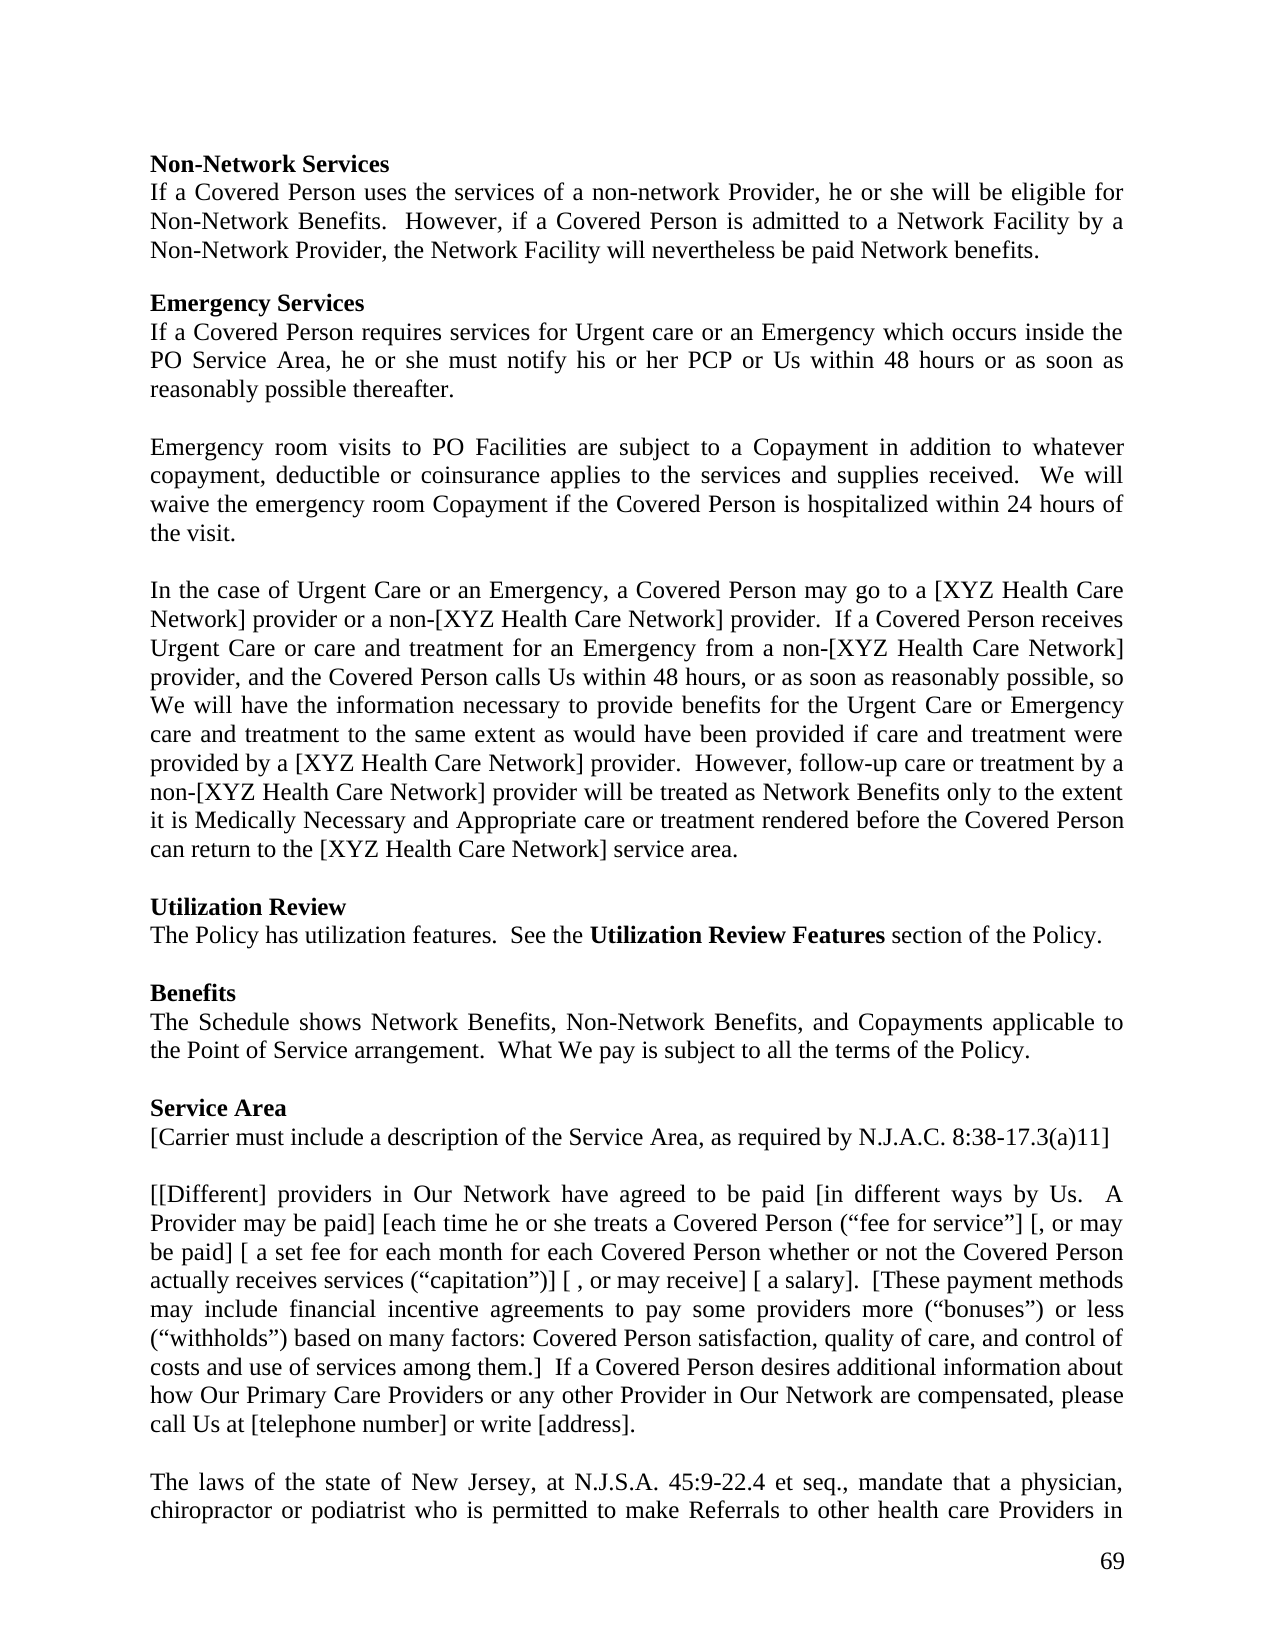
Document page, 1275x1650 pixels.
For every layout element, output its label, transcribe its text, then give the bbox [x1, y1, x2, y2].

text Emergency room visits to PO Facilities are subject to a Copayment in addition to whatever copayment, deductible or coinsurance applies to the services and supplies received. We will waive the emergency room Copayment if the Covered Person is hospitalized within 24 hours of the visit. [150, 432, 1125, 547]
text In the case of Urgent Care or an Emergency, a Covered Person may go to a [XYZ Health Care Network] provider or a non-[XYZ Health Care Network] provider. If a Covered Person receives Urgent Care or care and treatment for an Emergency from a non-[XYZ Health Care Network] provider, and the Covered Person calls Us within 48 hours, or as soon as reasonably possible, so We will have the information necessary to provide benefits for the Urgent Care or Emergency care and treatment to the same extent as would have been provided if care and treatment were provided by a [XYZ Health Care Network] provider. However, follow-up care or treatment by a non-[XYZ Health Care Network] provider will be treated as Network Benefits only to the extent it is Medically Necessary and Appropriate care or treatment rendered before the Covered Person can return to the [XYZ Health Care Network] service area. [150, 575, 1125, 863]
text Service Area [150, 1093, 1125, 1122]
text Emergency Services [150, 288, 1125, 317]
text The Schedule shows Network Benefits, Non-Network Benefits, and Copayments applicable to the Point of Service arrangement. What We pay is subject to all the terms of the Policy. [150, 1007, 1125, 1064]
text [[Different] providers in Our Network have agreed to be paid [in different ways by Us. A Provider may be paid] [each time he or she treats a Covered Person (“fee for service”] [, or may be paid] [ a set fee for each month for each Covered Person whether or not the Covered Person actually receives services (“capitation”)] [ , or may receive] [ a salary]. [These payment methods may include financial incentive agreements to pay some providers more (“bonuses”) or less (“withholds”) based on many factors: Covered Person satisfaction, quality of care, and control of costs and use of services among them.] If a Covered Person desires additional information about how Our Primary Care Providers or any other Provider in Our Network are compensated, please call Us at [telephone number] or write [address]. [150, 1179, 1125, 1438]
text [Carrier must include a description of the Service Area, as required by N.J.A.C. 8:38-17.3(a)11] [150, 1122, 1125, 1150]
text Non-Network Services [150, 149, 1125, 177]
text Benefits [150, 978, 1125, 1007]
text The Policy has utilization features. See the Utilization Review Features section of the Policy. [150, 920, 1125, 949]
text If a Covered Person requires services for Urgent care or an Emergency which occurs inside the PO Service Area, he or she must notify his or her PCP or Us within 48 hours or as soon as reasonably possible thereafter. [150, 317, 1125, 403]
text If a Covered Person uses the services of a non-network Provider, he or she will be eligible for Non-Network Benefits. However, if a Covered Person is admitted to a Network Facility by a Non-Network Provider, the Network Facility will nevertheless be paid Network benefits. [150, 177, 1125, 264]
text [150, 1467, 1125, 1524]
text Utilization Review [150, 892, 1125, 920]
